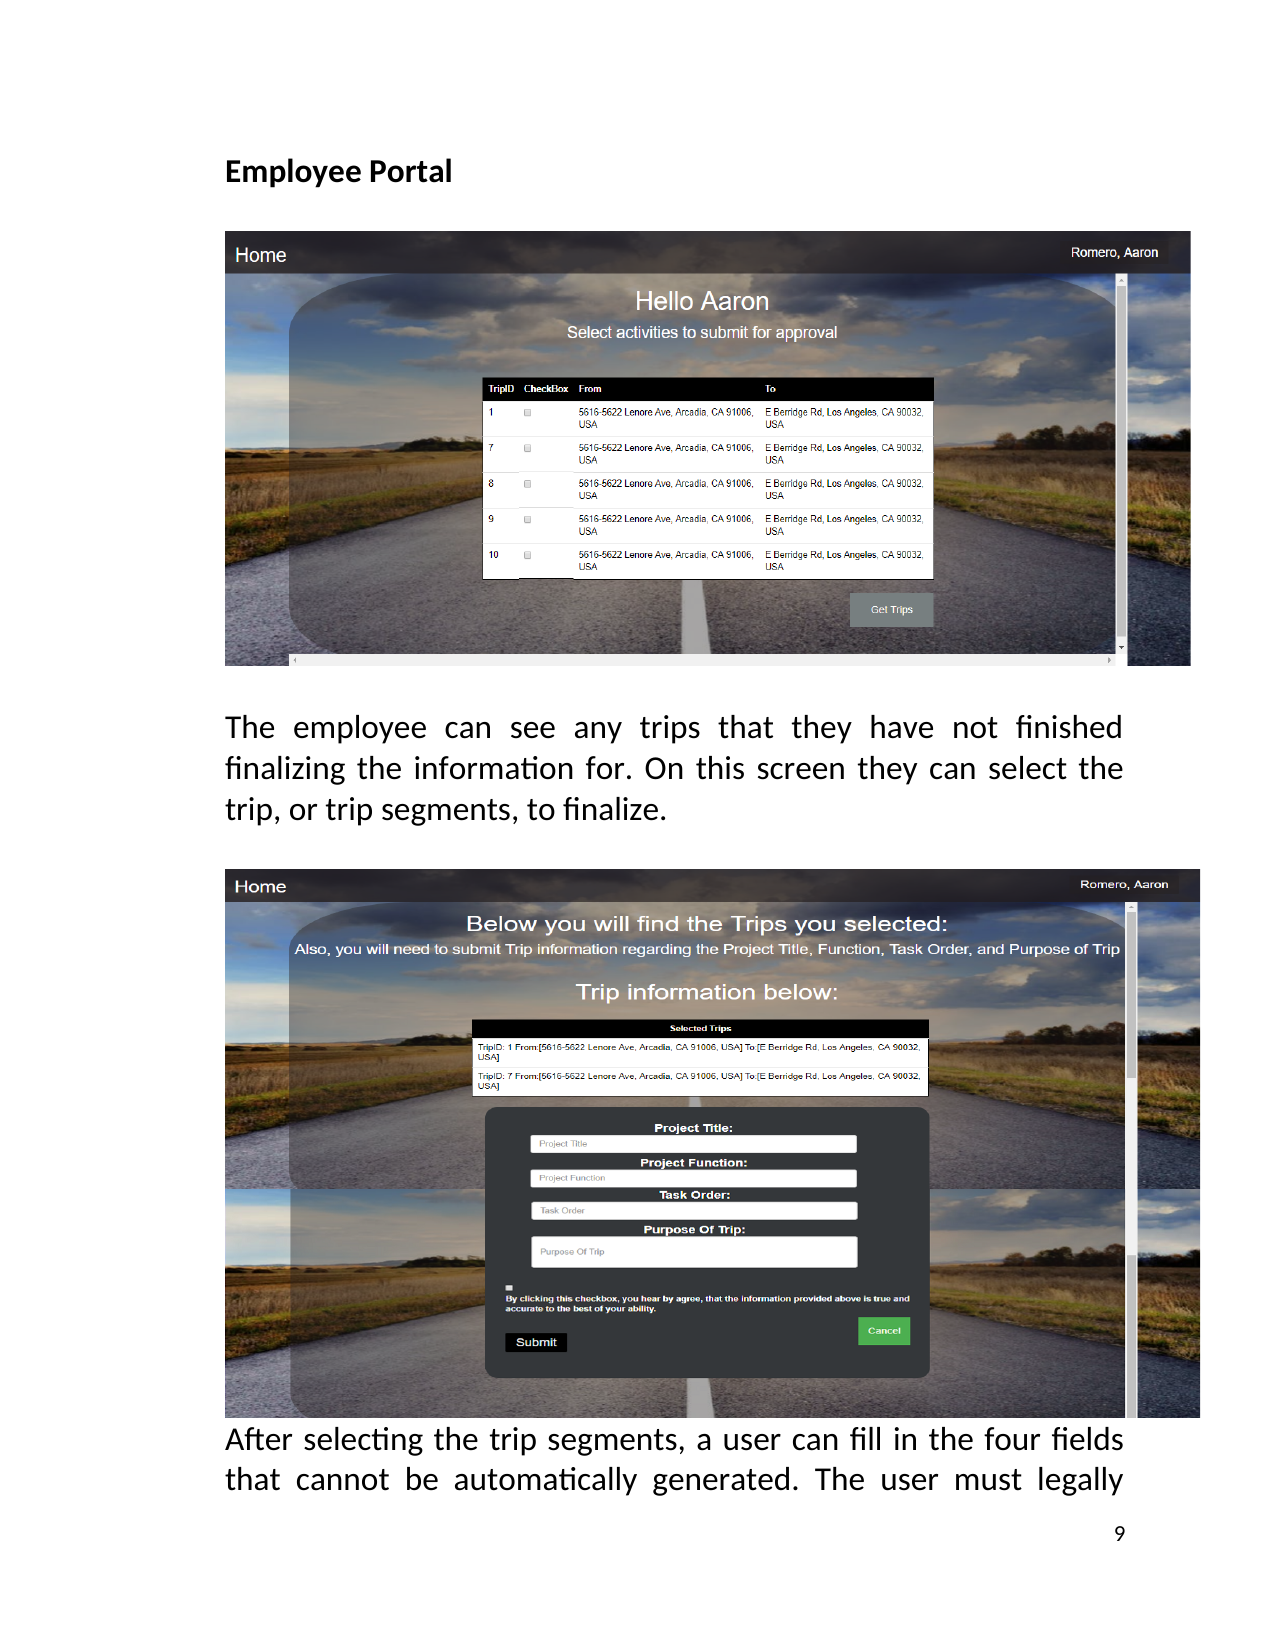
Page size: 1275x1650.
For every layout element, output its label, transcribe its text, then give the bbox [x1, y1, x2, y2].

text The employee can see any trips that they have not finished finalizing the information for. On this screen they can select the trip, or trip segments, to finalize. [225, 706, 1125, 828]
picture [225, 231, 1191, 666]
text Employee Portal [225, 150, 1125, 191]
picture [225, 869, 1200, 1418]
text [225, 1418, 1125, 1499]
